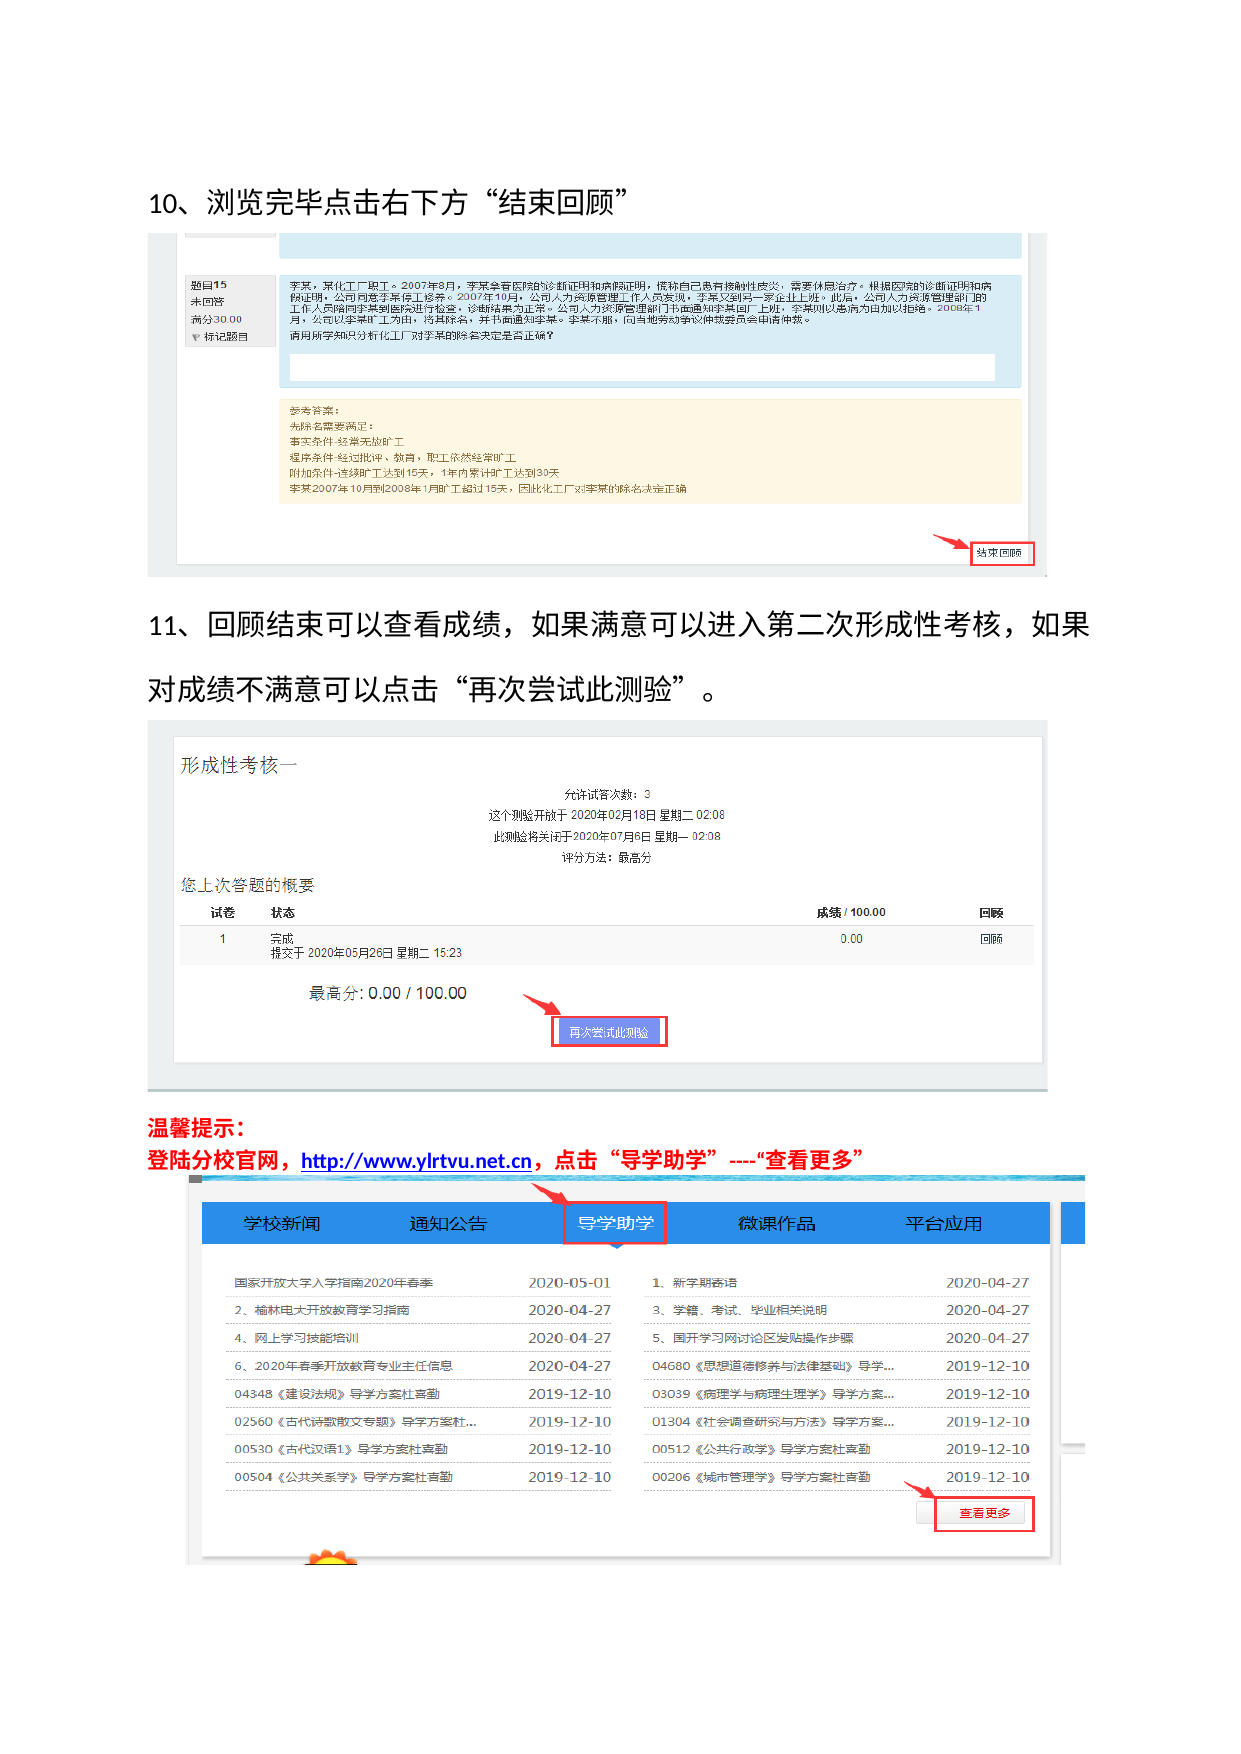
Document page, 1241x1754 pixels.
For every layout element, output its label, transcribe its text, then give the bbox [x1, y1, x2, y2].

picture [185, 1175, 1086, 1565]
text 11、回顾结束可以查看成绩，如果满意可以进入第二次形成性考核，如果对成绩不满意可以点击“再次尝试此测验”。 [148, 591, 1093, 721]
text 温馨提示： [148, 1111, 1093, 1143]
text 登陆分校官网，http://www.ylrtvu.net.cn，点击“导学助学”----“查看更多” [148, 1143, 1093, 1176]
text 10、浏览完毕点击右下方“结束回顾” [148, 168, 1093, 233]
picture [147, 720, 1048, 1092]
picture [147, 233, 1048, 577]
